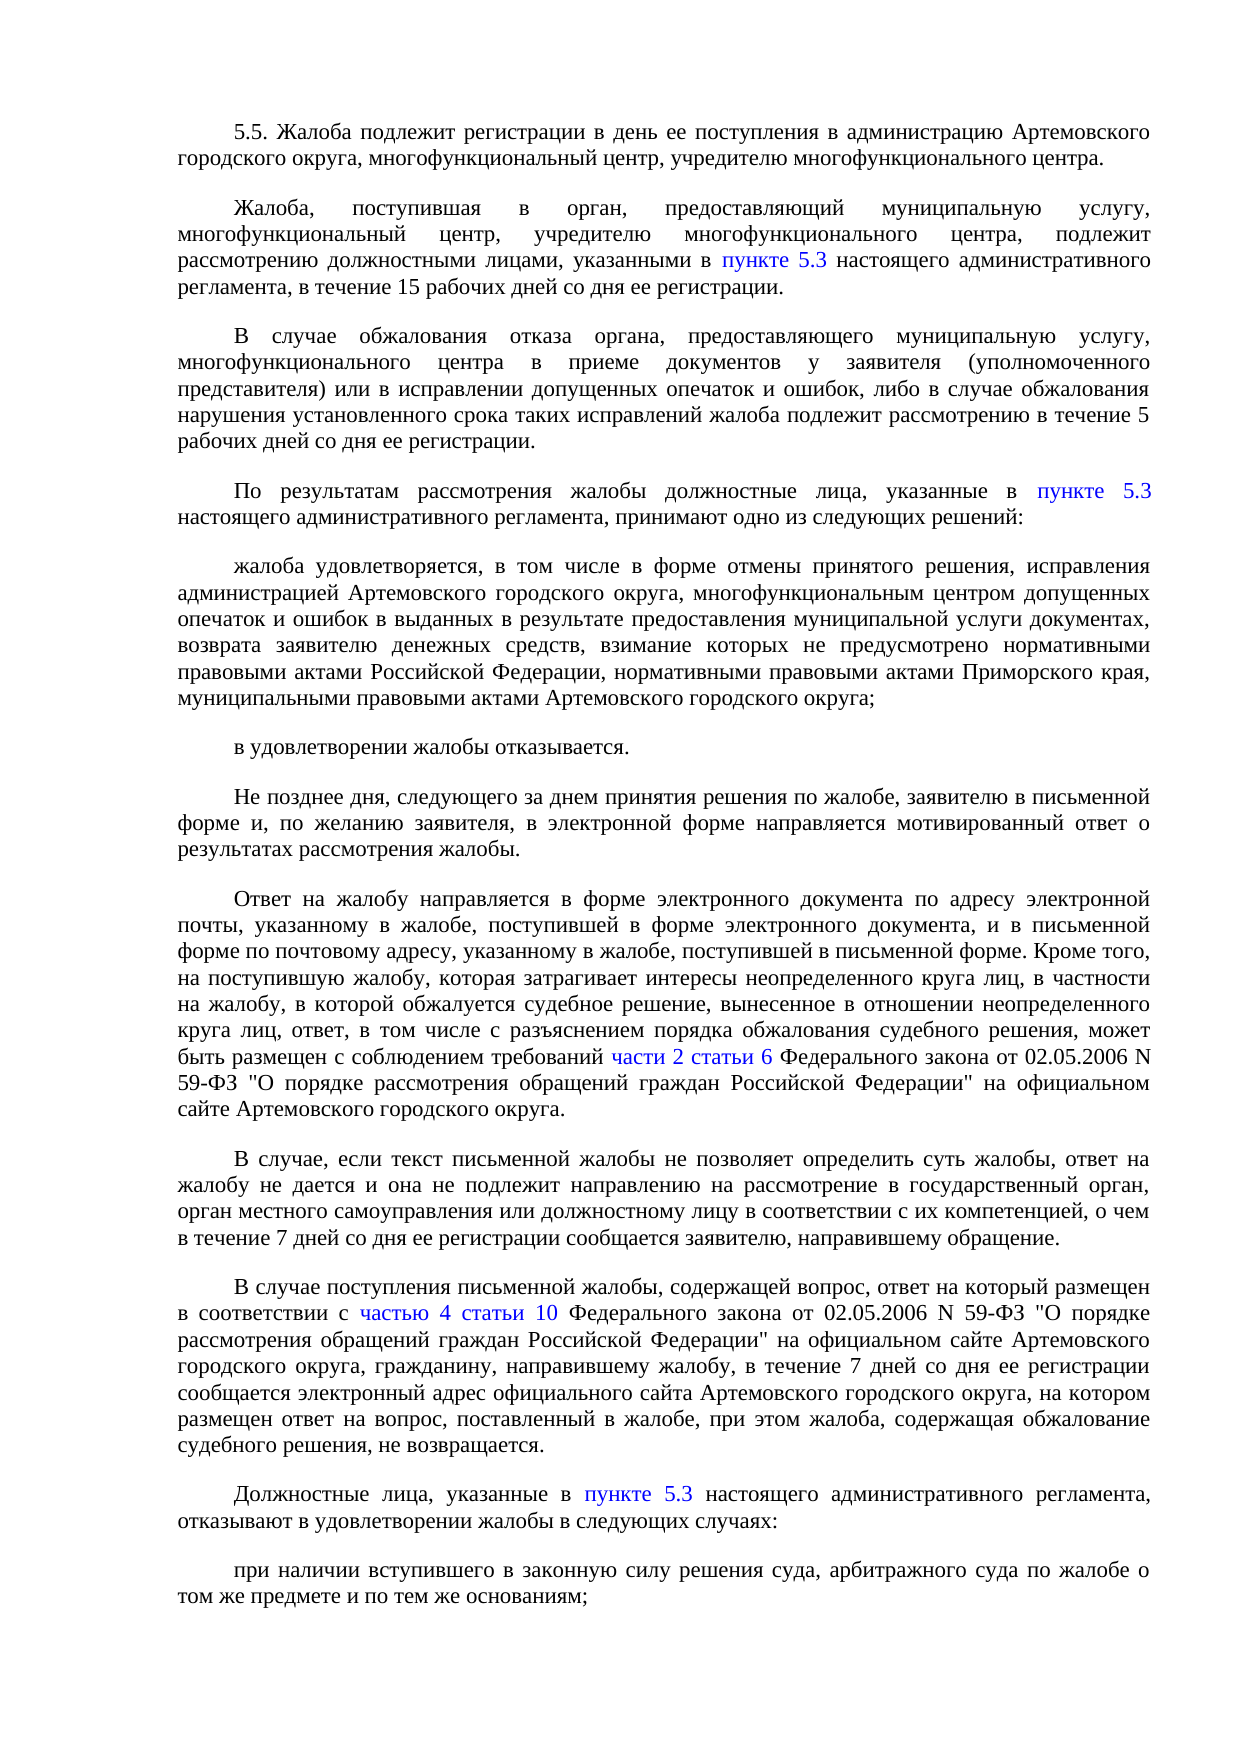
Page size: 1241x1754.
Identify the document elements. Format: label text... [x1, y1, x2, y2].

text В случае обжалования отказа органа, предоставляющего муниципальную услугу, многофункционального центра в приеме документов у заявителя (уполномоченного представителя) или в исправлении допущенных опечаток и ошибок, либо в случае обжалования нарушения установленного срока таких исправлений жалоба подлежит рассмотрению в течение 5 рабочих дней со дня ее регистрации. [177, 322, 1152, 454]
text 5.5. Жалоба подлежит регистрации в день ее поступления в администрацию Артемовского городского округа, многофункциональный центр, учредителю многофункционального центра. [177, 118, 1152, 171]
text при наличии вступившего в законную силу решения суда, арбитражного суда по жалобе о том же предмете и по тем же основаниям; [177, 1556, 1152, 1609]
text жалоба удовлетворяется, в том числе в форме отмены принятого решения, исправления администрацией Артемовского городского округа, многофункциональным центром допущенных опечаток и ошибок в выданных в результате предоставления муниципальной услуги документах, возврата заявителю денежных средств, взимание которых не предусмотрено нормативными правовыми актами Российской Федерации, нормативными правовыми актами Приморского края, муниципальными правовыми актами Артемовского городского округа; [177, 552, 1152, 711]
text Должностные лица, указанные в пункте 5.3 настоящего административного регламента, отказывают в удовлетворении жалобы в следующих случаях: [177, 1481, 1152, 1533]
text В случае поступления письменной жалобы, содержащей вопрос, ответ на который размещен в соответствии с частью 4 статьи 10 Федерального закона от 02.05.2006 N 59-ФЗ "О порядке рассмотрения обращений граждан Российской Федерации" на официальном сайте Артемовского городского округа, гражданину, направившему жалобу, в течение 7 дней со дня ее регистрации сообщается электронный адрес официального сайта Артемовского городского округа, на котором размещен ответ на вопрос, поставленный в жалобе, при этом жалоба, содержащая обжалование судебного решения, не возвращается. [177, 1273, 1152, 1458]
text в удовлетворении жалобы отказывается. [177, 733, 1152, 760]
text Ответ на жалобу направляется в форме электронного документа по адресу электронной почты, указанному в жалобе, поступившей в форме электронного документа, и в письменной форме по почтовому адресу, указанному в жалобе, поступившей в письменной форме. Кроме того, на поступившую жалобу, которая затрагивает интересы неопределенного круга лиц, в частности на жалобу, в которой обжалуется судебное решение, вынесенное в отношении неопределенного круга лиц, ответ, в том числе с разъяснением порядка обжалования судебного решения, может быть размещен с соблюдением требований части 2 статьи 6 Федерального закона от 02.05.2006 N 59-ФЗ "О порядке рассмотрения обращений граждан Российской Федерации" на официальном сайте Артемовского городского округа. [177, 885, 1152, 1122]
text Жалоба, поступившая в орган, предоставляющий муниципальную услугу, многофункциональный центр, учредителю многофункционального центра, подлежит рассмотрению должностными лицами, указанными в пункте 5.3 настоящего административного регламента, в течение 15 рабочих дней со дня ее регистрации. [177, 194, 1152, 299]
text По результатам рассмотрения жалобы должностные лица, указанные в пункте 5.3 настоящего административного регламента, принимают одно из следующих решений: [177, 477, 1152, 529]
text В случае, если текст письменной жалобы не позволяет определить суть жалобы, ответ на жалобу не дается и она не подлежит направлению на рассмотрение в государственный орган, орган местного самоуправления или должностному лицу в соответствии с их компетенцией, о чем в течение 7 дней со дня ее регистрации сообщается заявителю, направившему обращение. [177, 1145, 1152, 1250]
text Не позднее дня, следующего за днем принятия решения по жалобе, заявителю в письменной форме и, по желанию заявителя, в электронной форме направляется мотивированный ответ о результатах рассмотрения жалобы. [177, 783, 1152, 862]
